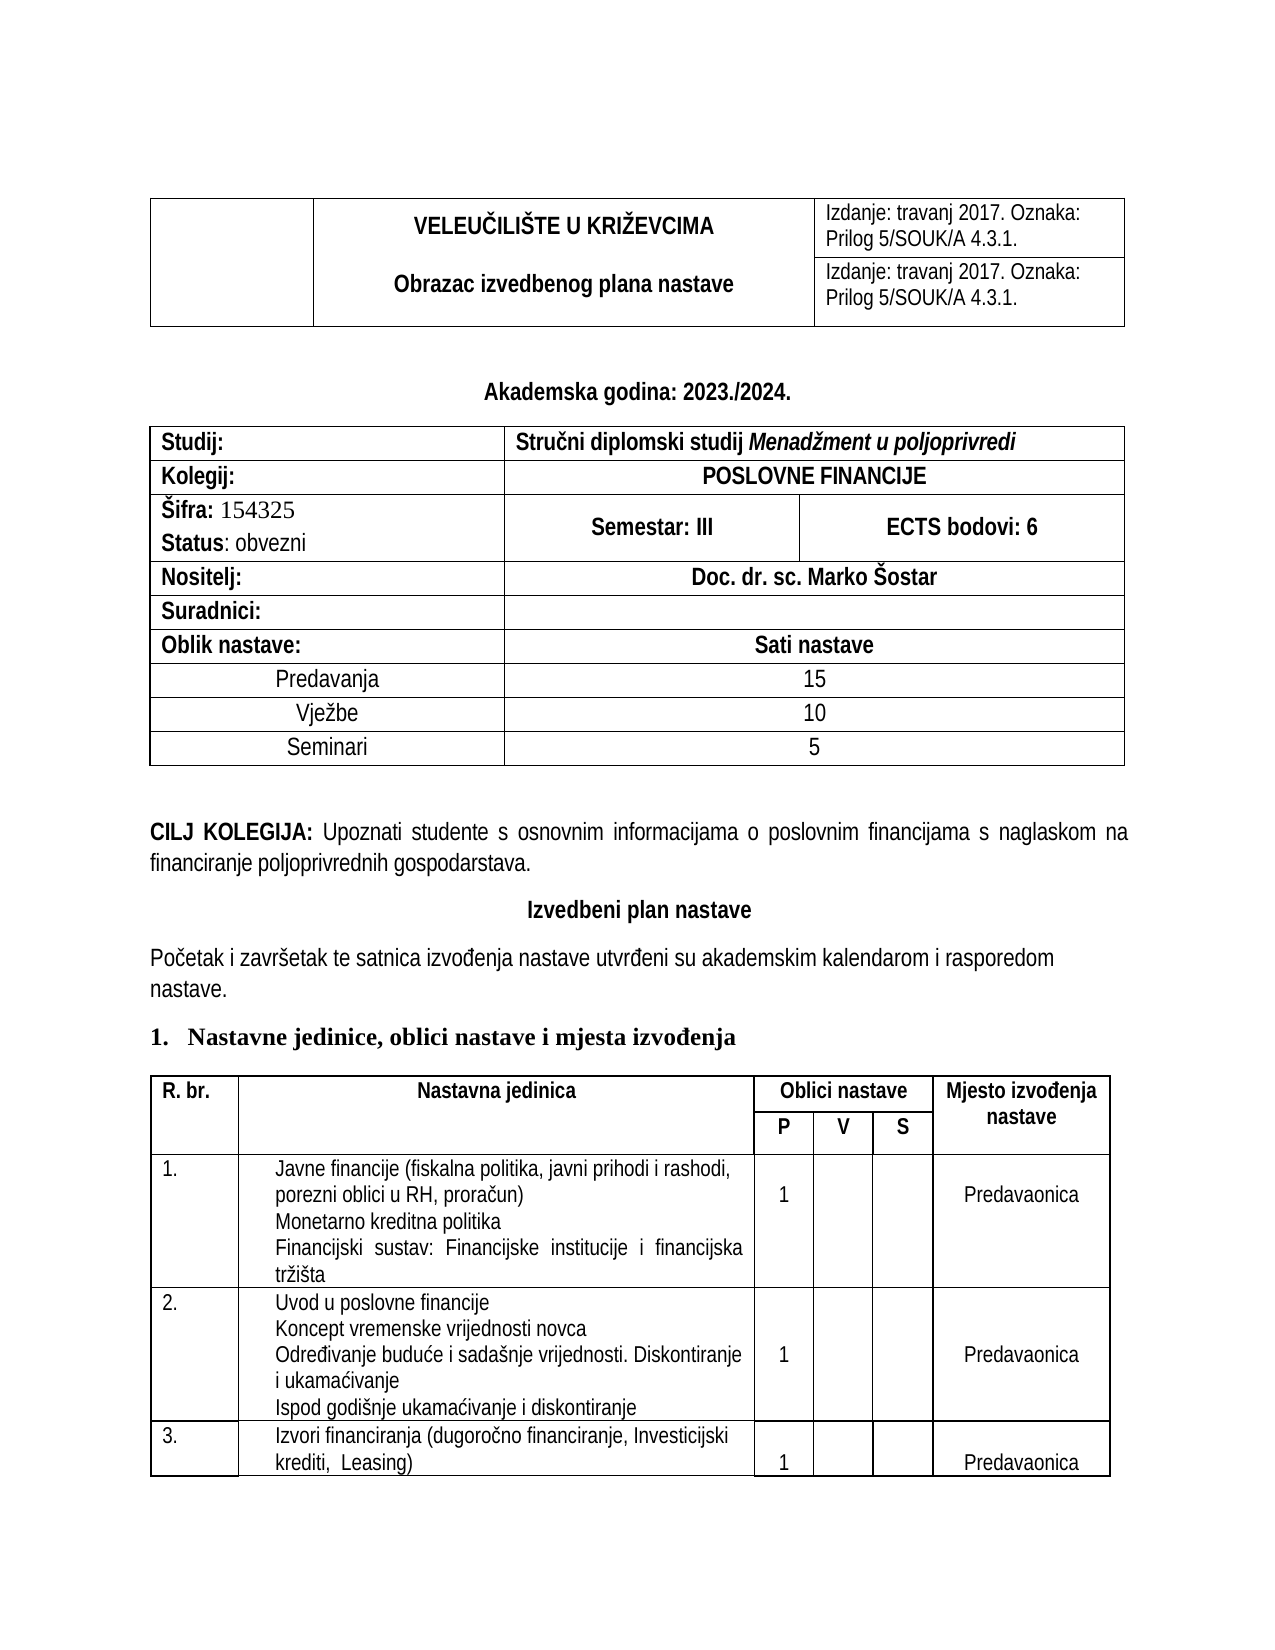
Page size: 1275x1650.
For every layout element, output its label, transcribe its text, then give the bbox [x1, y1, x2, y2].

table_cell Javne financije (fiskalna politika, javni prihodi i rashodi, porezni oblici u RH, proračun) Monetarno kreditna politika Financijski sustav: Financijske institucije i financijska tržišta [239, 1155, 754, 1287]
table_cell Suradnici: [151, 596, 504, 629]
table_cell Predavanja [151, 664, 504, 697]
text CILJ KOLEGIJA: Upoznati studente s osnovnim informacijama o poslovnim financijama s naglaskom na financiranje poljoprivrednih gospodarstava. [150, 817, 1129, 876]
table_cell Sati nastave [505, 630, 1124, 663]
table_cell 10 [505, 698, 1124, 731]
table_cell V [814, 1113, 872, 1153]
table_cell P [755, 1113, 813, 1153]
table_cell Kolegij: [151, 461, 504, 494]
table_header Izdanje: travanj 2017. Oznaka: Prilog 5/SOUK/A 4.3.1. [815, 199, 1124, 257]
text Početak i završetak te satnica izvođenja nastave utvrđeni su akademskim kalendarom i rasporedom nastave. [150, 943, 1127, 1003]
table_cell Predavaonica [934, 1288, 1109, 1420]
table_cell 2. [152, 1288, 238, 1420]
table_cell 1 [755, 1422, 813, 1475]
table_cell 5 [505, 732, 1124, 765]
table_cell 1 [755, 1288, 813, 1420]
table_cell [814, 1422, 872, 1475]
table_header VELEUČILIŠTE U KRIŽEVCIMA Obrazac izvedbenog plana nastave [314, 199, 814, 326]
table_cell [505, 596, 1124, 629]
table_cell POSLOVNE FINANCIJE [505, 461, 1124, 494]
table_header Nastavna jedinica [239, 1077, 753, 1153]
table_cell 1 [755, 1155, 813, 1287]
table_header Oblici nastave [755, 1077, 932, 1111]
table_cell 15 [505, 664, 1124, 697]
table_cell S [874, 1113, 932, 1153]
table_cell [874, 1422, 932, 1475]
table_header R. br. [152, 1077, 238, 1153]
table_cell Doc. dr. sc. Marko Šostar [505, 562, 1124, 595]
table_header Mjesto izvođenja nastave [934, 1077, 1109, 1153]
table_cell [239, 1421, 754, 1475]
table_header Stručni diplomski studij Menadžment u poljoprivredi [505, 427, 1124, 460]
table_cell Vježbe [151, 698, 504, 731]
text Izvedbeni plan nastave [150, 895, 1129, 924]
table_cell Izdanje: travanj 2017. Oznaka: Prilog 5/SOUK/A 4.3.1. [815, 258, 1124, 326]
table_cell [814, 1155, 872, 1287]
table_cell Uvod u poslovne financije Koncept vremenske vrijednosti novca Određivanje buduće i sadašnje vrijednosti. Diskontiranje i ukamaćivanje Ispod godišnje ukamaćivanje i diskontiranje [239, 1288, 754, 1420]
table_cell Predavaonica [934, 1155, 1109, 1287]
table_cell Semestar: III [505, 495, 799, 561]
table_cell Šifra: 154325 Status: obvezni [151, 495, 504, 561]
table_cell [814, 1288, 872, 1420]
table_cell [873, 1155, 932, 1287]
table_cell Nositelj: [151, 562, 504, 595]
table_cell 3. [152, 1422, 238, 1475]
table_cell Seminari [151, 732, 504, 765]
table_cell ECTS bodovi: 6 [800, 495, 1124, 561]
table_cell Predavaonica [934, 1422, 1109, 1475]
text Akademska godina: 2023./2024. [150, 377, 1125, 405]
table_cell 1. [152, 1155, 238, 1287]
list Nastavne jedinice, oblici nastave i mjesta izvođenja [150, 1022, 1127, 1050]
table_cell Oblik nastave: [151, 630, 504, 663]
table_header Studij: [151, 427, 504, 460]
table_cell [873, 1288, 932, 1420]
table_header [151, 199, 313, 326]
